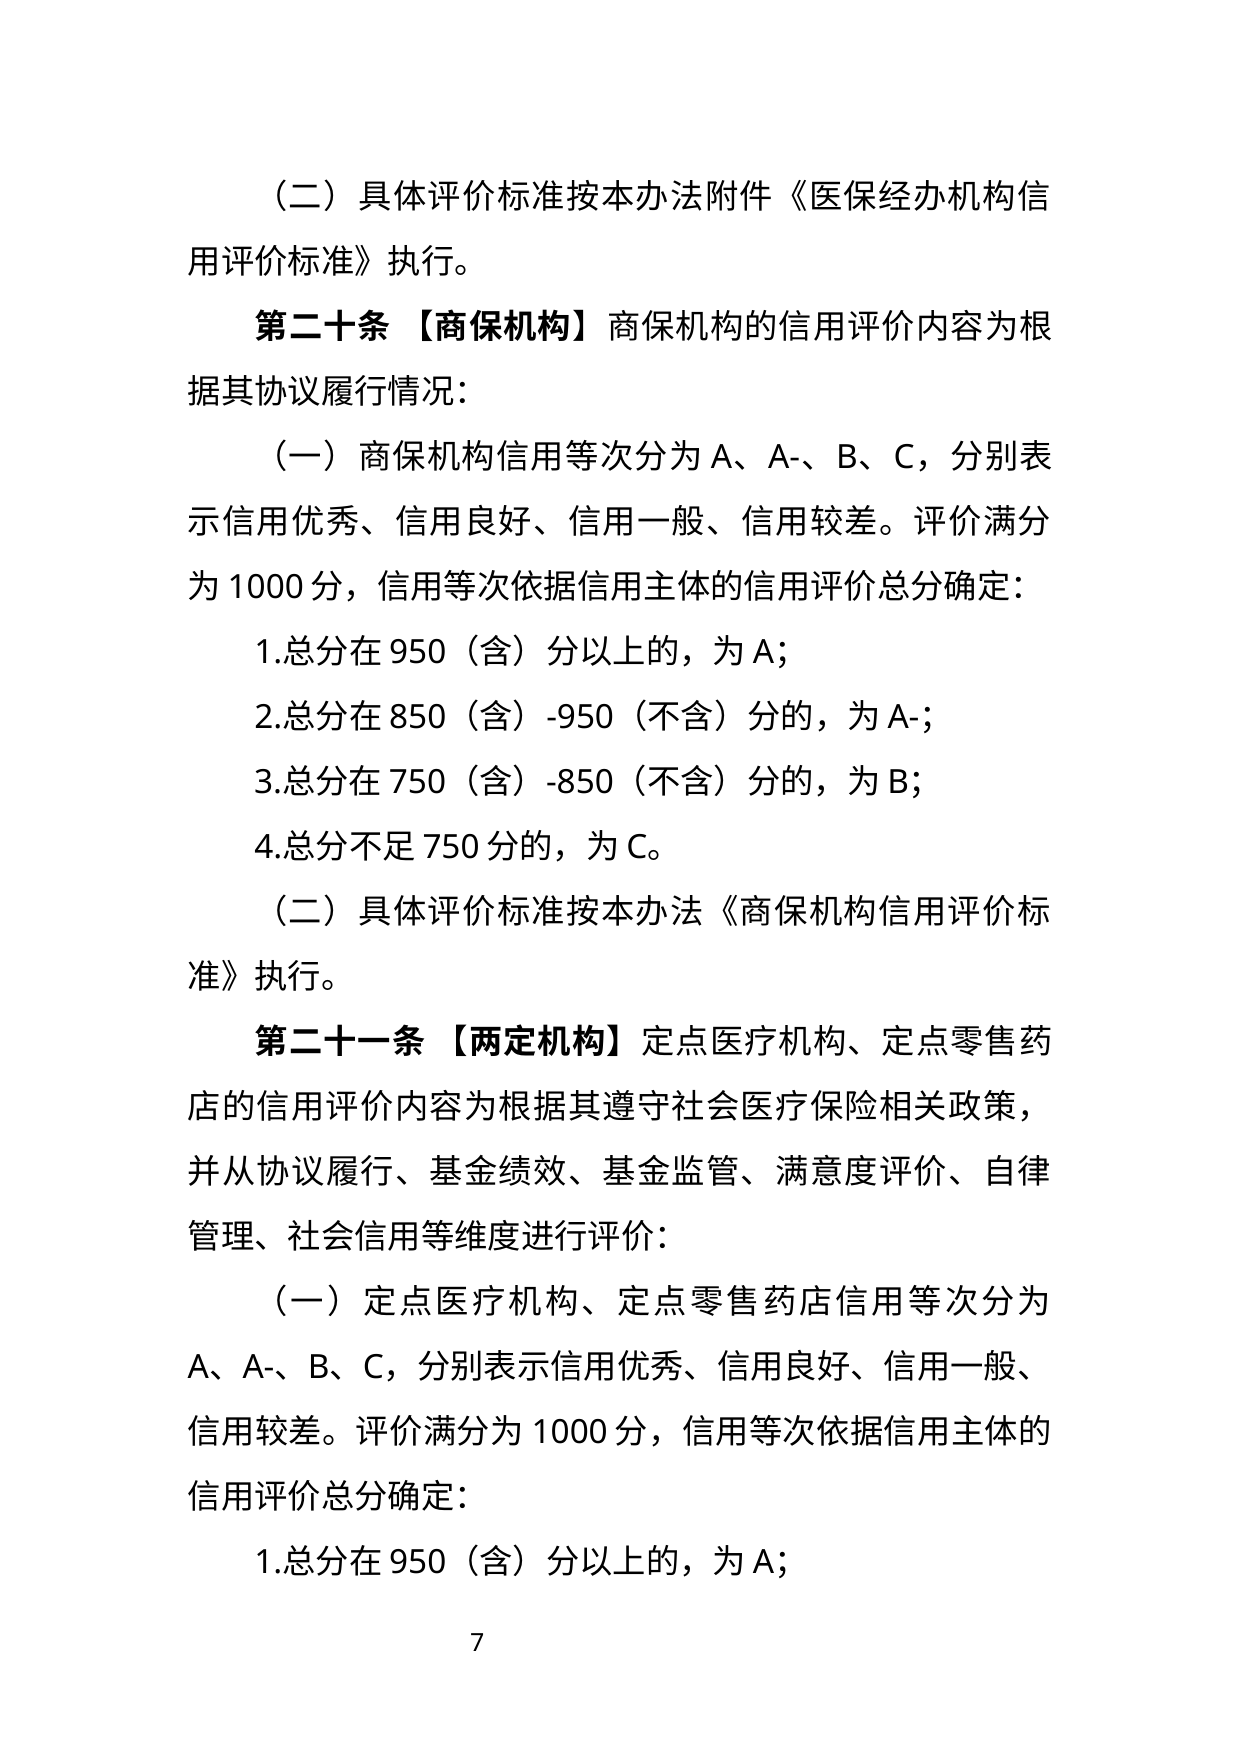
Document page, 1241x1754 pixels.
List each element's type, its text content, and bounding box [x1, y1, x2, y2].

text （一）商保机构信用等次分为A、A-、B、C，分别表示信用优秀、信用良好、信用一般、信用较差。评价满分为1000分，信用等次依据信用主体的信用评价总分确定： [187, 422, 1053, 617]
text （二）具体评价标准按本办法附件《医保经办机构信用评价标准》执行。 [187, 162, 1053, 292]
text 1.总分在950（含）分以上的，为A； [187, 617, 1053, 682]
text 第二十一条 【两定机构】定点医疗机构、定点零售药店的信用评价内容为根据其遵守社会医疗保险相关政策，并从协议履行、基金绩效、基金监管、满意度评价、自律管理、社会信用等维度进行评价： [187, 1007, 1053, 1267]
text （一）定点医疗机构、定点零售药店信用等次分为A、A-、B、C，分别表示信用优秀、信用良好、信用一般、信用较差。评价满分为1000分，信用等次依据信用主体的信用评价总分确定： [187, 1267, 1053, 1527]
text 4.总分不足750分的，为C。 [187, 812, 1053, 877]
text 3.总分在750（含）-850（不含）分的，为B； [254, 747, 1053, 812]
text 第二十条 【商保机构】商保机构的信用评价内容为根据其协议履行情况： [187, 292, 1053, 422]
text 2.总分在850（含）-950（不含）分的，为A-； [187, 682, 1053, 747]
text 1.总分在950（含）分以上的，为A； [187, 1527, 1053, 1592]
text （二）具体评价标准按本办法《商保机构信用评价标准》执行。 [187, 877, 1053, 1007]
